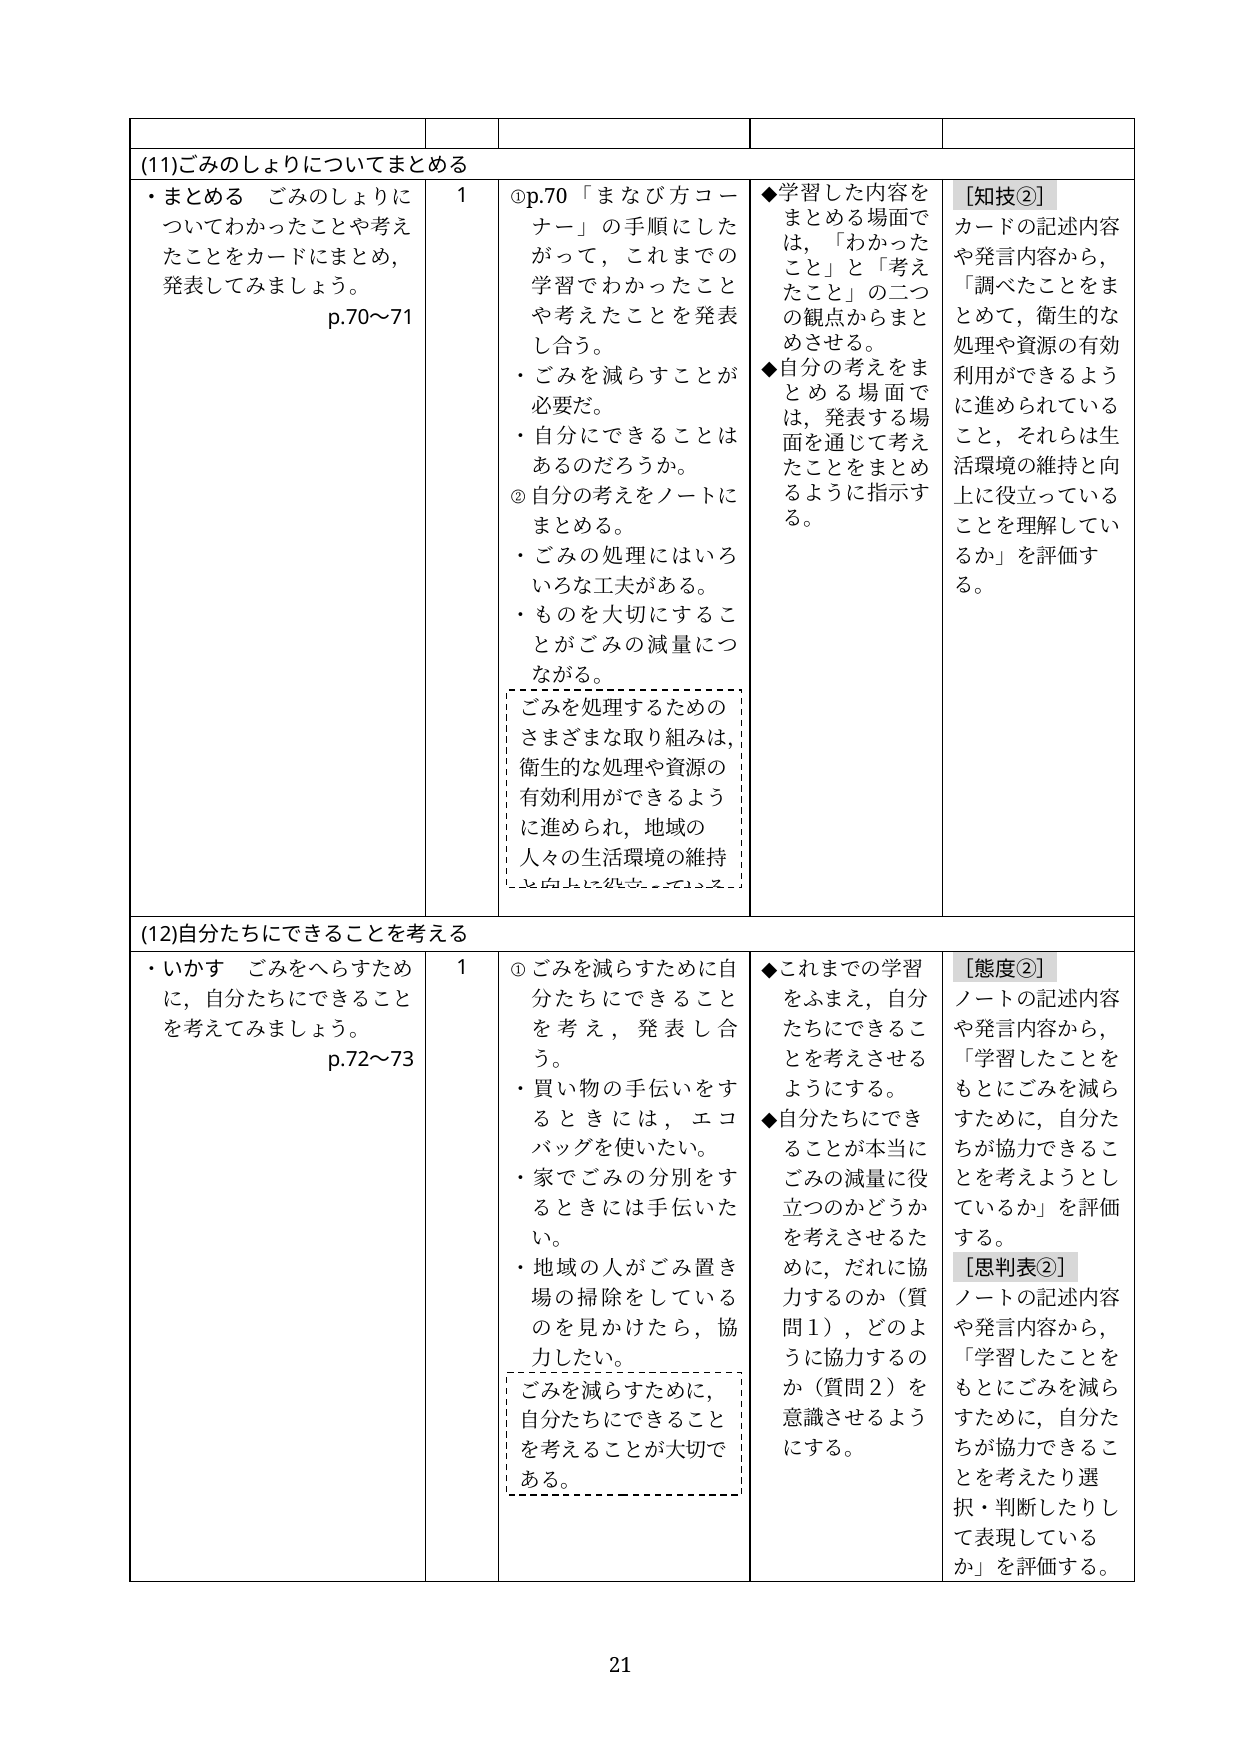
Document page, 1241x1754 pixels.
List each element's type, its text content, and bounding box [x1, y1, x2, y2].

table_cell ［知技②］ カードの記述内容や発言内容から，「調べたことをまとめて，衛生的な処理や資源の有効利用ができるように進められていること，それらは生活環境の維持と向上に役立っていることを理解しているか」を評価する。 [943, 180, 1134, 916]
table_cell ①p.70「まなび方コーナー」の手順にしたがって，これまでの学習でわかったことや考えたことを発表し合う。 ・ごみを減らすことが必要だ。 ・自分にできることはあるのだろうか。 ②自分の考えをノートにまとめる。 ・ごみの処理にはいろいろな工夫がある。 ・ものを大切にすることがごみの減量につながる。 [499, 180, 749, 916]
table_cell ［態度②］ ノートの記述内容や発言内容から，「学習したことをもとにごみを減らすために，自分たちが協力できることを考えようとしているか」を評価する。 ［思判表②］ ノートの記述内容や発言内容から，「学習したことをもとにごみを減らすために，自分たちが協力できることを考えたり選択・判断したりして表現しているか」を評価する。 [943, 952, 1134, 1581]
table_cell 1 [426, 180, 498, 916]
table_cell 1 [426, 119, 498, 148]
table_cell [943, 119, 1134, 148]
table_cell ・いかす ごみをへらすために，自分たちにできることを考えてみましょう。 p.72～73 [131, 952, 425, 1581]
table_cell ①ごみを減らすために自分たちにできることを考え，発表し合う。 ・買い物の手伝いをするときには，エコバッグを使いたい。 ・家でごみの分別をするときには手伝いたい。 ・地域の人がごみ置き場の掃除をしているのを見かけたら，協力したい。 [499, 952, 749, 1581]
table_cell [499, 119, 749, 148]
table_cell (11)ごみのしょりについてまとめる [131, 149, 1134, 179]
table_cell (12)自分たちにできることを考える [131, 917, 1134, 951]
table_cell ◆学習した内容をまとめる場面では，「わかったこと」と「考えたこと」の二つの観点からまとめさせる。 ◆自分の考えをまとめる場面では，発表する場面を通じて考えたことをまとめるように指示する。 [751, 180, 942, 916]
table_cell ◆これまでの学習をふまえ，自分たちにできることを考えさせるようにする。 ◆自分たちにできることが本当にごみの減量に役立つのかどうかを考えさせるために，だれに協力するのか（質問１），どのように協力するのか（質問２）を意識させるようにする。 [751, 952, 942, 1581]
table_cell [131, 119, 425, 148]
table_cell ・まとめる ごみのしょりについてわかったことや考えたことをカードにまとめ，発表してみましょう。 p.70～71 [131, 180, 425, 916]
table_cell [751, 119, 942, 148]
table_cell 1 [426, 952, 498, 1581]
